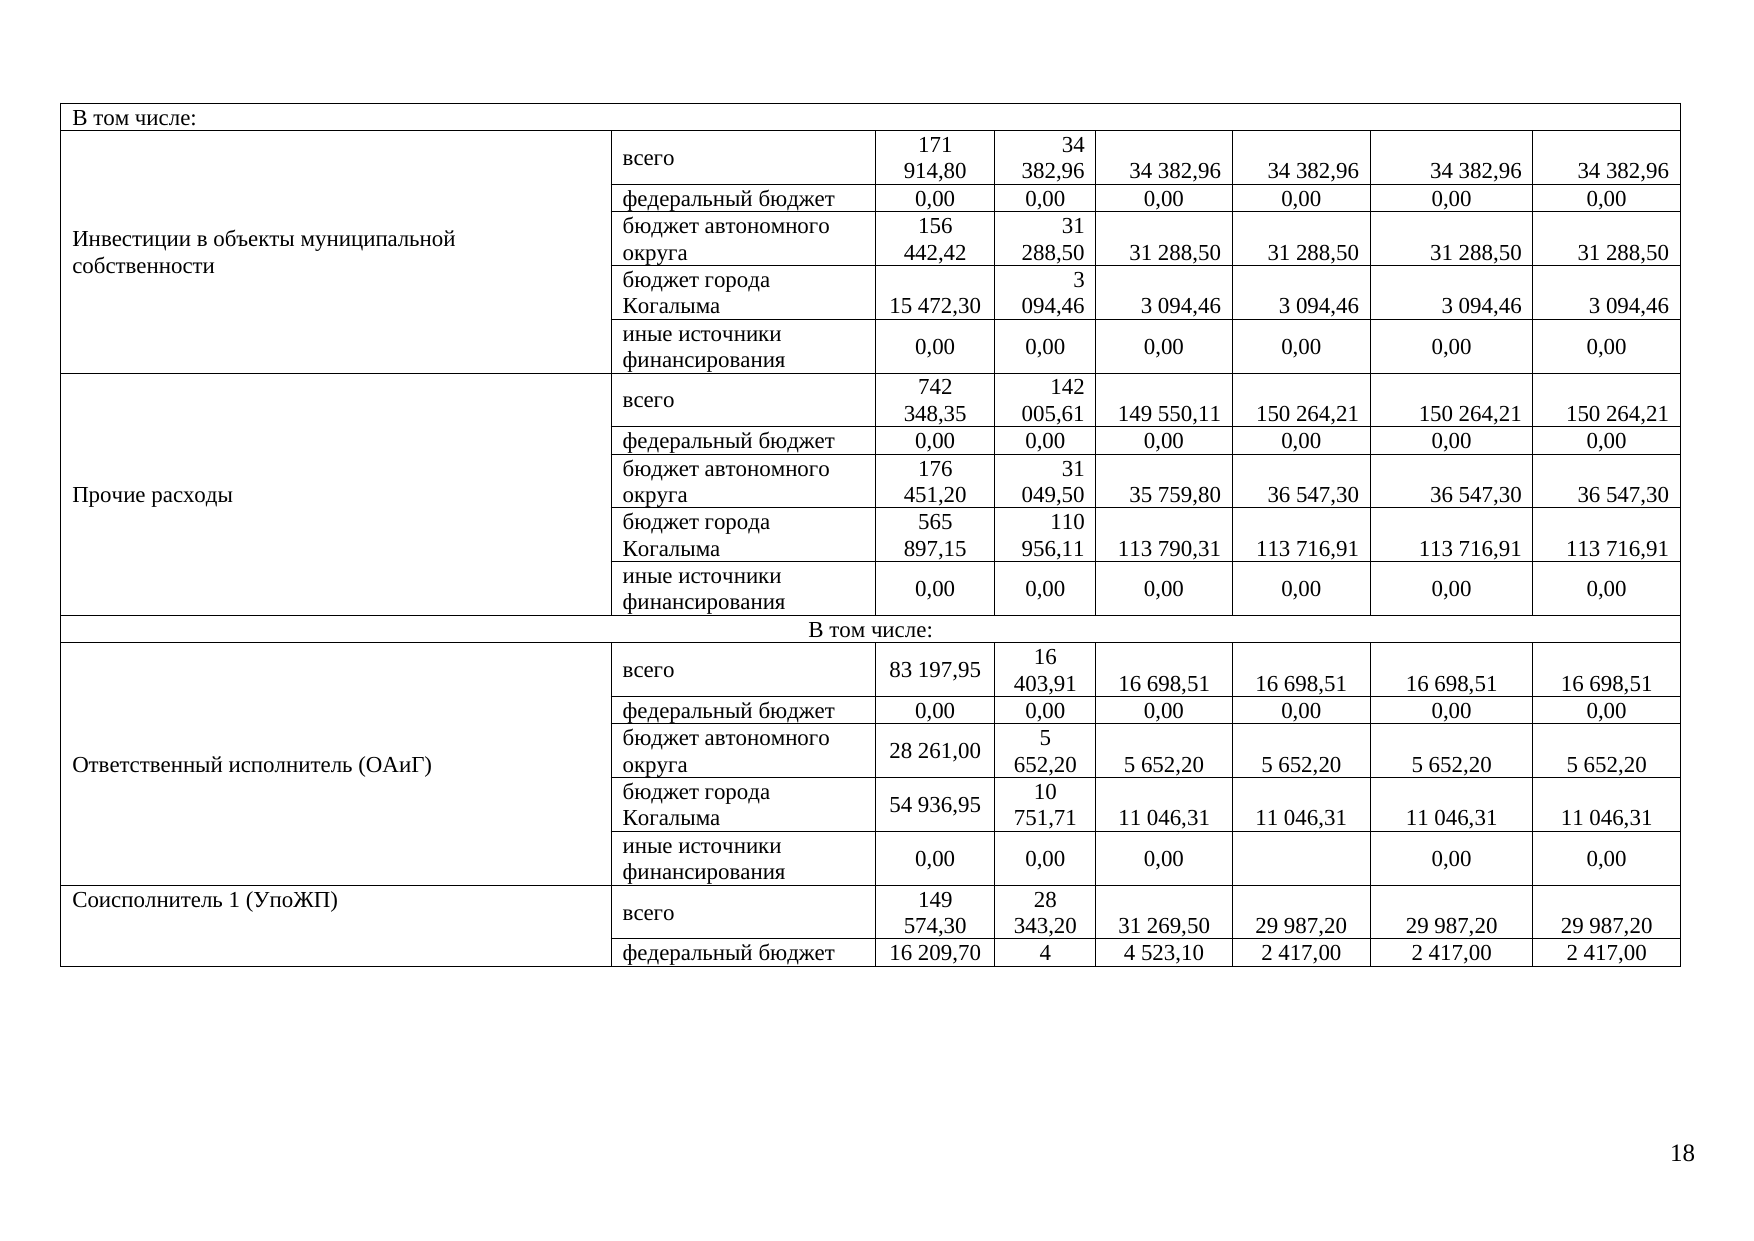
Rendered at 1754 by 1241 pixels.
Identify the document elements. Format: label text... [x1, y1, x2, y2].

table_cell 3 094,46 [1233, 266, 1370, 319]
table_cell 36 547,30 [1371, 455, 1532, 507]
table_cell 29 987,20 [1371, 886, 1532, 938]
table_cell 0,00 [1233, 185, 1370, 211]
table_cell 0,00 [1096, 832, 1232, 884]
table_cell 156 442,42 [876, 212, 994, 265]
table_cell федеральный бюджет [612, 427, 875, 453]
table_cell [1233, 832, 1370, 884]
table_cell 0,00 [876, 320, 994, 372]
table_cell 113 716,91 [1233, 508, 1370, 561]
table_cell 113 790,31 [1096, 508, 1232, 561]
table_cell 0,00 [995, 697, 1095, 723]
table_cell 2 417,00 [1233, 939, 1370, 966]
table_cell 171 914,80 [876, 131, 994, 184]
table_cell 31 269,50 [1096, 886, 1232, 938]
table_cell 0,00 [1233, 427, 1370, 453]
table_cell всего [612, 886, 875, 938]
table_cell 11 046,31 [1371, 778, 1532, 831]
table_cell 36 547,30 [1533, 455, 1680, 507]
table_cell 0,00 [995, 320, 1095, 372]
table_cell 5 652,20 [1233, 724, 1370, 777]
table_cell 34 382,96 [1233, 131, 1370, 184]
table_cell 0,00 [1096, 697, 1232, 723]
table_cell 565 897,15 [876, 508, 994, 561]
table_cell всего [612, 131, 875, 184]
table_cell федеральный бюджет [612, 697, 875, 723]
table_cell 150 264,21 [1233, 374, 1370, 426]
table_cell Соисполнитель 1 (УпоЖП) [61, 886, 611, 966]
table_cell 31 288,50 [1533, 212, 1680, 265]
table_cell 16 698,51 [1233, 643, 1370, 696]
table_cell 3 094,46 [1096, 266, 1232, 319]
table_cell 4 523,10 [1096, 939, 1232, 966]
table_cell 110 956,11 [995, 508, 1095, 561]
table_cell 31 288,50 [1371, 212, 1532, 265]
table_cell 83 197,95 [876, 643, 994, 696]
table_cell 0,00 [876, 427, 994, 453]
table_cell 0,00 [995, 832, 1095, 884]
table_cell 4 435,60 [995, 939, 1095, 966]
table_cell 35 759,80 [1096, 455, 1232, 507]
table_cell 0,00 [1371, 185, 1532, 211]
table_cell 3 094,46 [1371, 266, 1532, 319]
table_cell 34 382,96 [1533, 131, 1680, 184]
table_cell 0,00 [876, 832, 994, 884]
table_cell 5 652,20 [1096, 724, 1232, 777]
table_cell бюджет города Когалыма [612, 508, 875, 561]
table_cell 31 288,50 [1096, 212, 1232, 265]
table_cell 150 264,21 [1371, 374, 1532, 426]
table_cell 5 652,20 [995, 724, 1095, 777]
table_cell 5 652,20 [1371, 724, 1532, 777]
table_cell бюджет автономного округа [612, 455, 875, 507]
table_cell 5 652,20 [1533, 724, 1680, 777]
table_cell 0,00 [1533, 427, 1680, 453]
table_cell 0,00 [1233, 562, 1370, 615]
table_cell 34 382,96 [1371, 131, 1532, 184]
table_cell 0,00 [1533, 562, 1680, 615]
table_cell 742 348,35 [876, 374, 994, 426]
table_cell 113 716,91 [1371, 508, 1532, 561]
table_cell 16 698,51 [1371, 643, 1532, 696]
table_cell 113 716,91 [1533, 508, 1680, 561]
table_cell бюджет города Когалыма [612, 266, 875, 319]
table_cell 54 936,95 [876, 778, 994, 831]
table_cell 11 046,31 [1533, 778, 1680, 831]
table_cell 0,00 [995, 185, 1095, 211]
table_cell 0,00 [1096, 320, 1232, 372]
table_cell бюджет автономного округа [612, 724, 875, 777]
table_cell 176 451,20 [876, 455, 994, 507]
table_cell 11 046,31 [1096, 778, 1232, 831]
table_cell бюджет автономного округа [612, 212, 875, 265]
table_cell 29 987,20 [1233, 886, 1370, 938]
table_cell бюджет города Когалыма [612, 778, 875, 831]
table_cell 0,00 [1096, 427, 1232, 453]
table_cell всего [612, 374, 875, 426]
table_cell 150 264,21 [1533, 374, 1680, 426]
table_cell 16 209,70 [876, 939, 994, 966]
table_cell Инвестиции в объекты муниципальной собственности [61, 131, 611, 372]
table_cell 0,00 [1533, 185, 1680, 211]
table_cell 15 472,30 [876, 266, 994, 319]
table_cell 0,00 [1371, 427, 1532, 453]
table_cell Ответственный исполнитель (ОАиГ) [61, 643, 611, 884]
table_cell 2 417,00 [1371, 939, 1532, 966]
table_cell 149 550,11 [1096, 374, 1232, 426]
table_cell В том числе: [61, 104, 1680, 130]
table_cell 28 261,00 [876, 724, 994, 777]
table_cell 16 698,51 [1533, 643, 1680, 696]
table_cell 16 403,91 [995, 643, 1095, 696]
table_cell федеральный бюджет [612, 185, 875, 211]
table_cell иные источники финансирования [612, 562, 875, 615]
table_cell 0,00 [876, 185, 994, 211]
table_cell 0,00 [1371, 562, 1532, 615]
table_cell 29 987,20 [1533, 886, 1680, 938]
table_cell 0,00 [1233, 697, 1370, 723]
table_cell В том числе: [61, 616, 1680, 642]
table_cell 0,00 [1096, 562, 1232, 615]
table_cell 11 046,31 [1233, 778, 1370, 831]
table_cell 142 005,61 [995, 374, 1095, 426]
table_cell 0,00 [1096, 185, 1232, 211]
table_cell всего [612, 643, 875, 696]
table_cell 31 288,50 [1233, 212, 1370, 265]
table_cell 0,00 [1371, 832, 1532, 884]
table_cell 2 417,00 [1533, 939, 1680, 966]
table_cell 0,00 [1533, 832, 1680, 884]
table_cell 16 698,51 [1096, 643, 1232, 696]
table_cell 28 343,20 [995, 886, 1095, 938]
table_cell 0,00 [1371, 320, 1532, 372]
table_cell 34 382,96 [995, 131, 1095, 184]
table_cell 0,00 [876, 697, 994, 723]
table_cell 3 094,46 [1533, 266, 1680, 319]
table_cell 10 751,71 [995, 778, 1095, 831]
table_cell 31 049,50 [995, 455, 1095, 507]
table_cell 0,00 [1233, 320, 1370, 372]
table_cell 0,00 [1533, 697, 1680, 723]
table_cell 34 382,96 [1096, 131, 1232, 184]
table_cell 0,00 [1371, 697, 1532, 723]
table_cell 3 094,46 [995, 266, 1095, 319]
table_cell 0,00 [995, 427, 1095, 453]
table_cell Прочие расходы [61, 374, 611, 615]
table_cell 149 574,30 [876, 886, 994, 938]
table_cell федеральный бюджет [612, 939, 875, 966]
table_cell 0,00 [995, 562, 1095, 615]
table_cell иные источники финансирования [612, 320, 875, 372]
table_cell иные источники финансирования [612, 832, 875, 884]
table_cell 0,00 [876, 562, 994, 615]
table_cell 31 288,50 [995, 212, 1095, 265]
table_cell 0,00 [1533, 320, 1680, 372]
table_cell 36 547,30 [1233, 455, 1370, 507]
